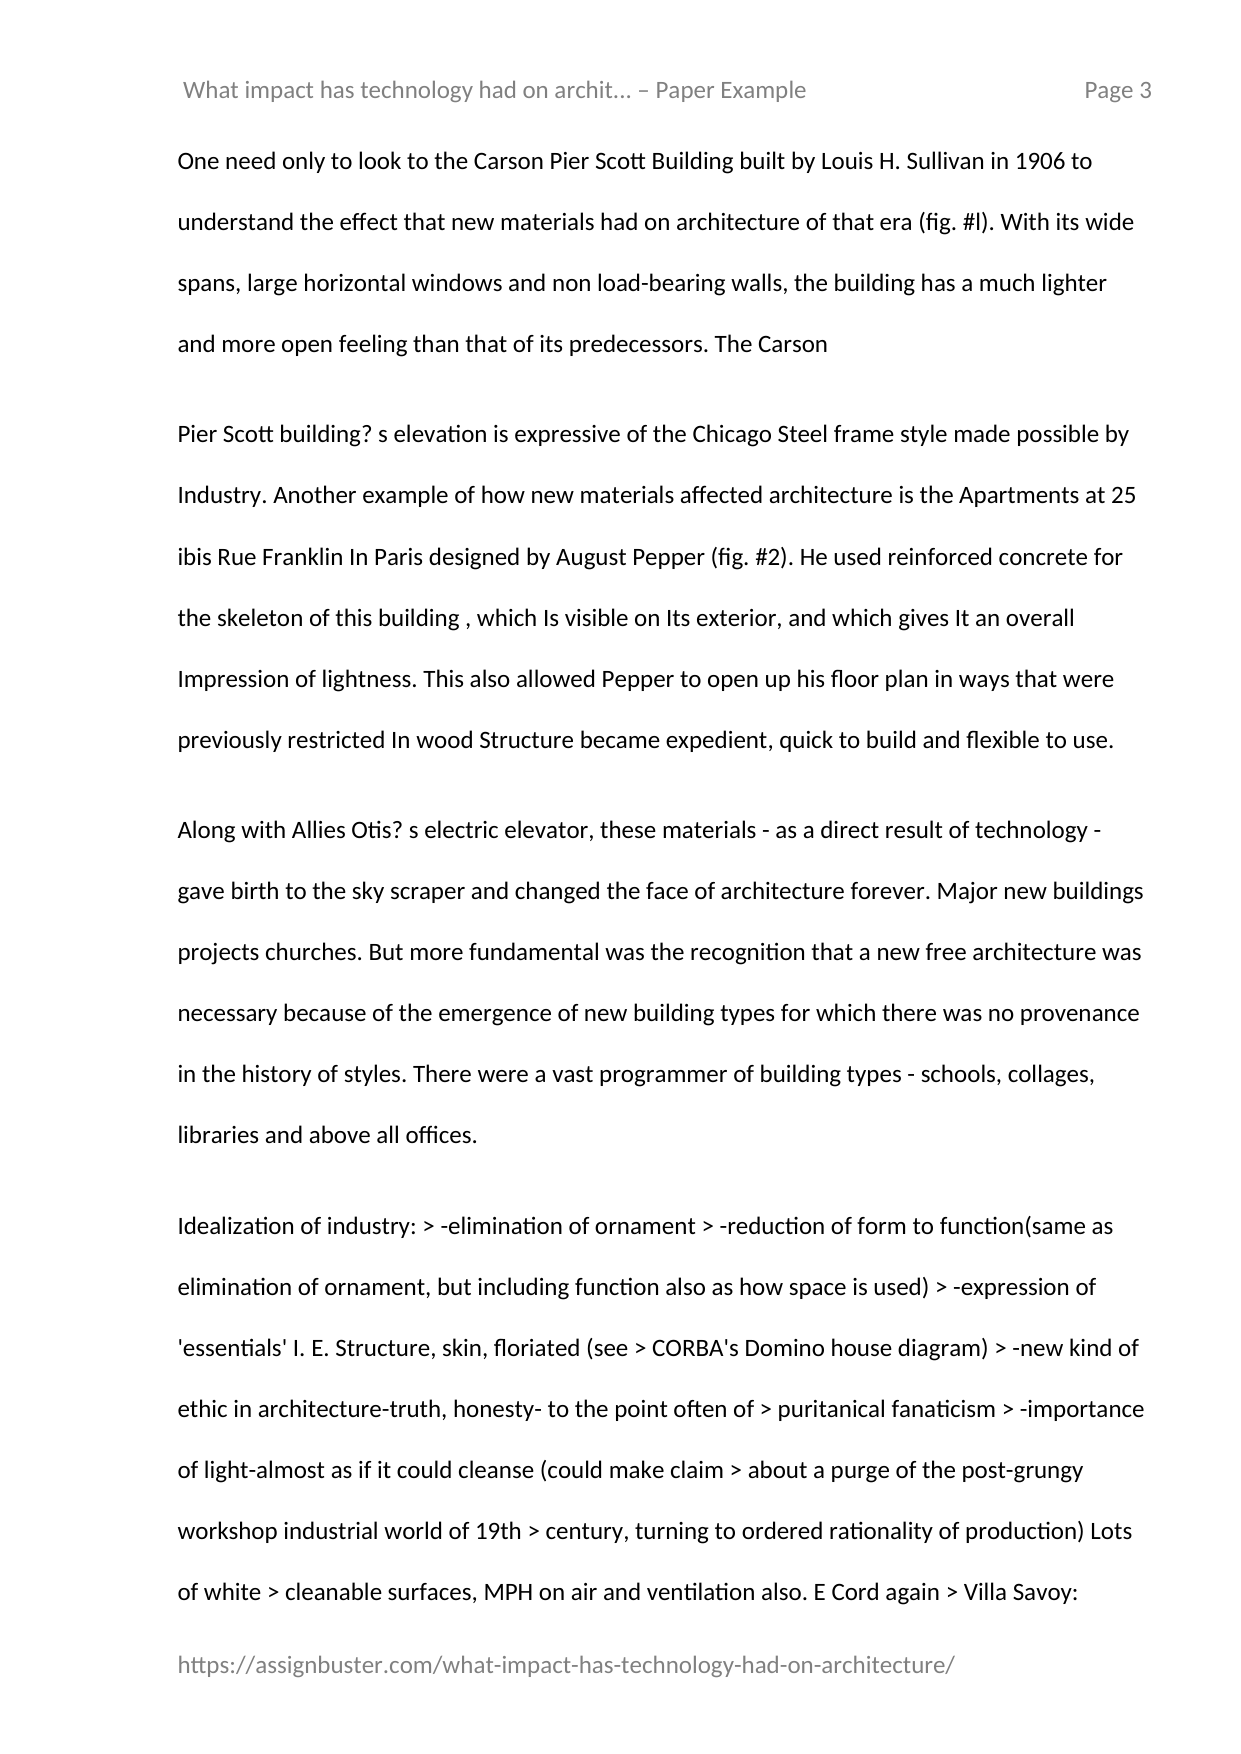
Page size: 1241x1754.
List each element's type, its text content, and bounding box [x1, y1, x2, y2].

text Along with Allies Otis? s electric elevator, these materials - as a direct result of technology - gave birth to the sky scraper and changed the face of architecture forever. Major new buildings projects churches. But more fundamental was the recognition that a new free architecture was necessary because of the emergence of new building types for which there was no provenance in the history of styles. There were a vast programmer of building types - schools, collages, libraries and above all offices. [177, 814, 1152, 1150]
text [177, 1210, 1152, 1607]
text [177, 145, 1152, 359]
text Pier Scott building? s elevation is expressive of the Chicago Steel frame style made possible by Industry. Another example of how new materials affected architecture is the Apartments at 25 ibis Rue Franklin In Paris designed by August Pepper (fig. #2). He used reinforced concrete for the skeleton of this building , which Is visible on Its exterior, and which gives It an overall Impression of lightness. This also allowed Pepper to open up his floor plan in ways that were previously restricted In wood Structure became expedient, quick to build and flexible to use. [177, 419, 1152, 754]
